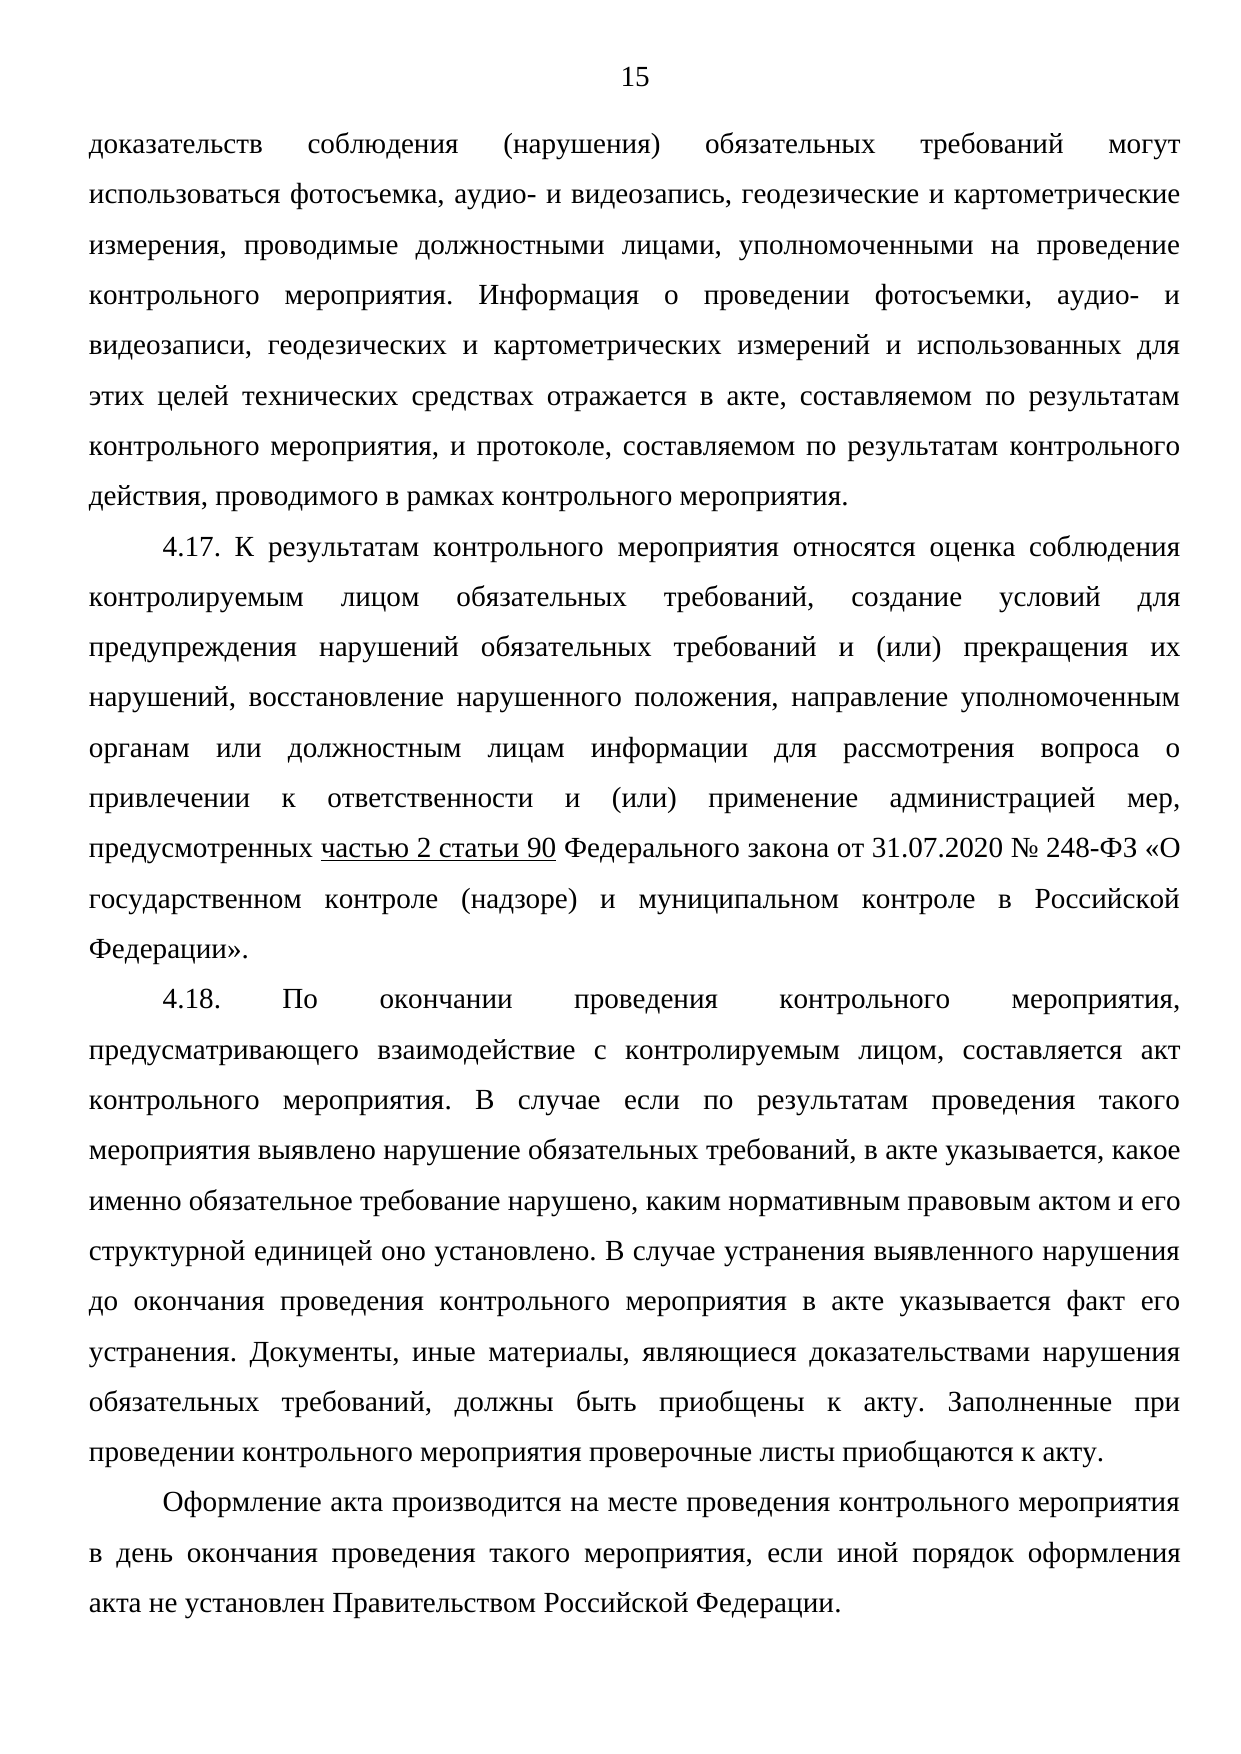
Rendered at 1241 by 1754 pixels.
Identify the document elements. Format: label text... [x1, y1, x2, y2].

text 4.17. К результатам контрольного мероприятия относятся оценка соблюдения контролируемым лицом обязательных требований, создание условий для предупреждения нарушений обязательных требований и (или) прекращения их нарушений, восстановление нарушенного положения, направление уполномоченным органам или должностным лицам информации для рассмотрения вопроса о привлечении к ответственности и (или) применение администрацией мер, предусмотренных частью 2 статьи 90 Федерального закона от 31.07.2020 № 248-ФЗ «О государственном контроле (надзоре) и муниципальном контроле в Российской Федерации». [89, 529, 1181, 965]
text Оформление акта производится на месте проведения контрольного мероприятия в день окончания проведения такого мероприятия, если иной порядок оформления акта не установлен Правительством Российской Федерации. [89, 1484, 1181, 1619]
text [89, 126, 1181, 512]
text 4.18. По окончании проведения контрольного мероприятия, предусматривающего взаимодействие с контролируемым лицом, составляется акт контрольного мероприятия. В случае если по результатам проведения такого мероприятия выявлено нарушение обязательных требований, в акте указывается, какое именно обязательное требование нарушено, каким нормативным правовым актом и его структурной единицей оно установлено. В случае устранения выявленного нарушения до окончания проведения контрольного мероприятия в акте указывается факт его устранения. Документы, иные материалы, являющиеся доказательствами нарушения обязательных требований, должны быть приобщены к акту. Заполненные при проведении контрольного мероприятия проверочные листы приобщаются к акту. [89, 981, 1181, 1468]
